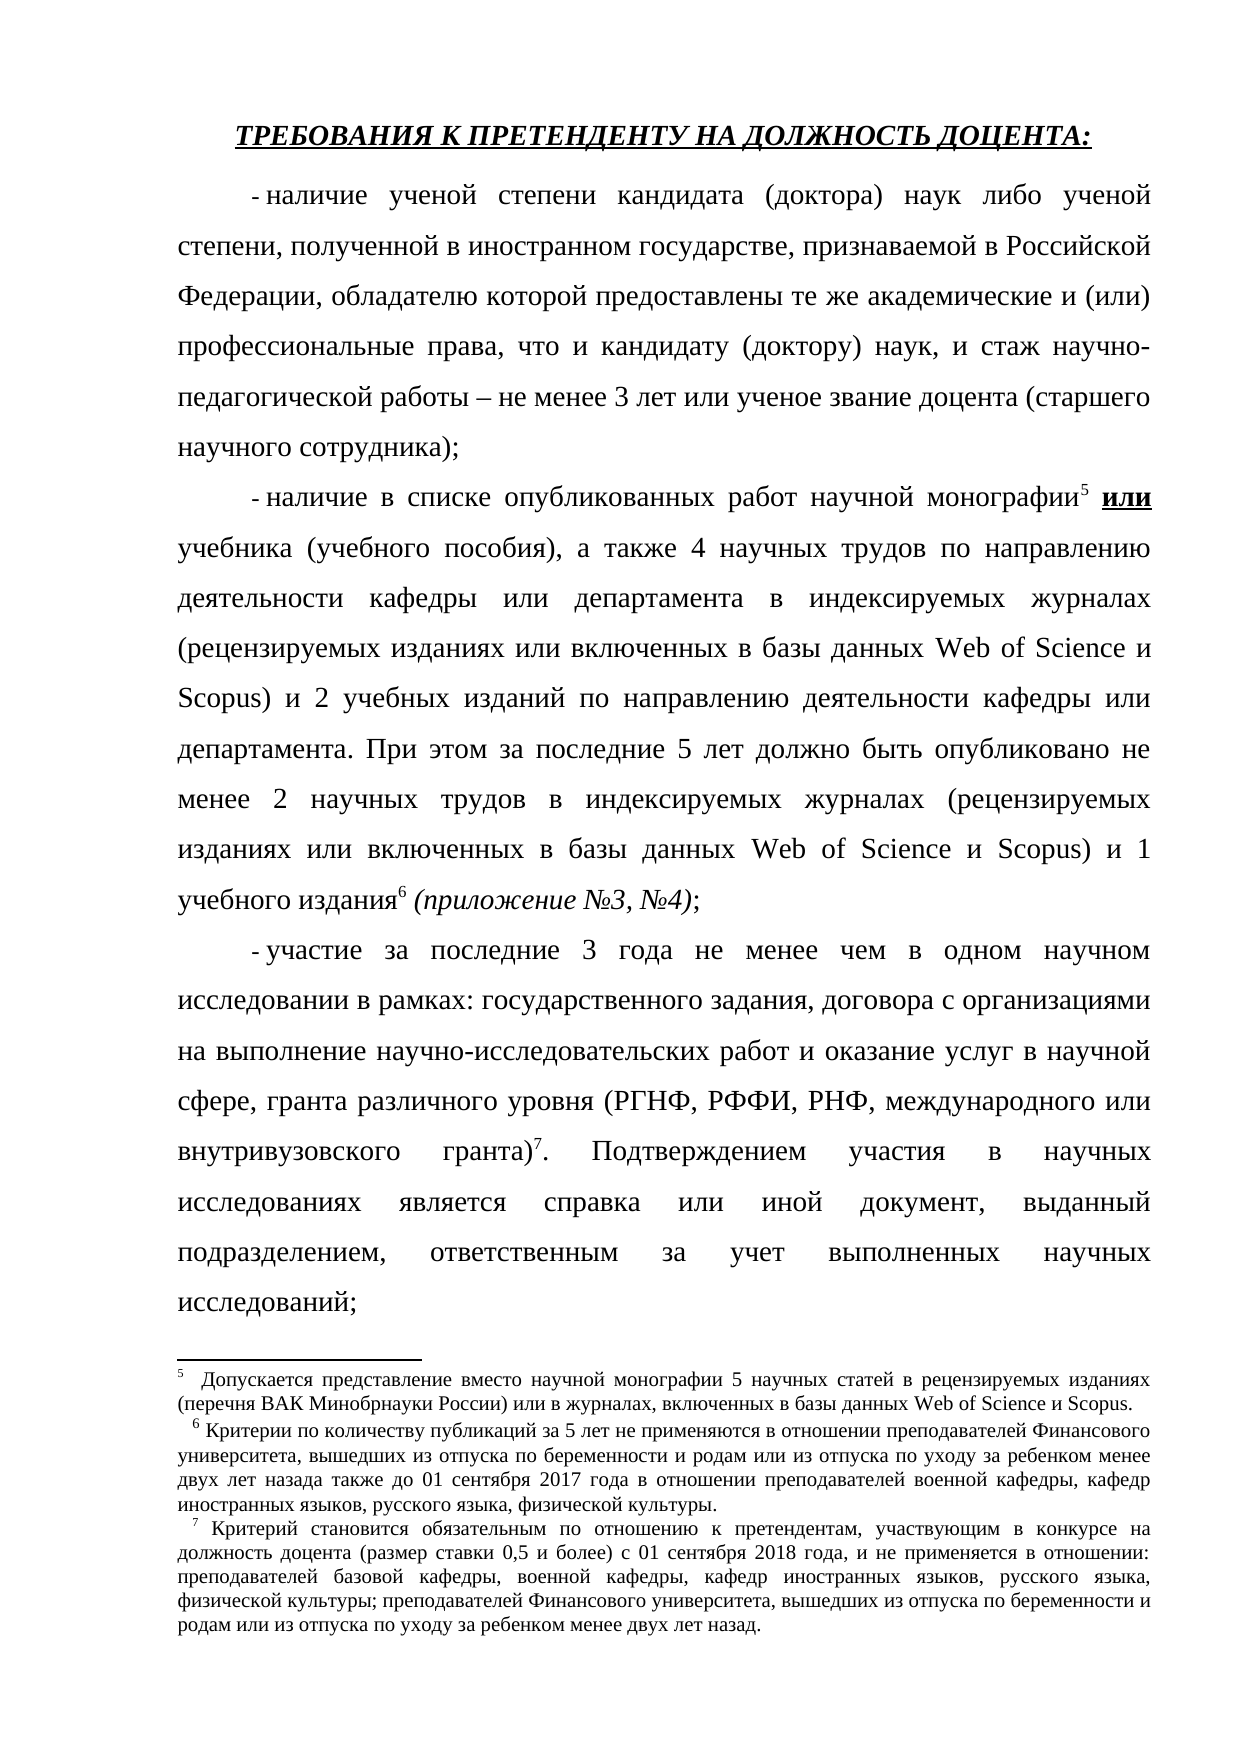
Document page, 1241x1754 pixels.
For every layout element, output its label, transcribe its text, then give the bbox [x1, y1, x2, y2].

list наличие в списке опубликованных работ научной монографии или учебника (учебного пособия), а также 4 научных трудов по направлению деятельности кафедры или департамента в индексируемых журналах (рецензируемых изданиях или включенных в базы данных Web of Science и Scopus) и 2 учебных изданий по направлению деятельности кафедры или департамента. При этом за последние 5 лет должно быть опубликовано не менее 2 научных трудов в индексируемых журналах (рецензируемых изданиях или включенных в базы данных Web of Science и Scopus) и 1 учебного издания (приложение №3, №4); [177, 479, 1152, 915]
list наличие ученой степени кандидата (доктора) наук либо ученой степени, полученной в иностранном государстве, признаваемой в Российской Федерации, обладателю которой предоставлены те же академические и (или) профессиональные права, что и кандидату (доктору) наук, и стаж научно-педагогической работы – не менее 3 лет или ученое звание доцента (старшего научного сотрудника); [177, 177, 1152, 463]
text ТРЕБОВАНИЯ К ПРЕТЕНДЕНТУ НА ДОЛЖНОСТЬ ДОЦЕНТА: [177, 118, 1152, 152]
list участие за последние 3 года не менее чем в одном научном исследовании в рамках: государственного задания, договора с организациями на выполнение научно-исследовательских работ и оказание услуг в научной сфере, гранта различного уровня (РГНФ, РФФИ, РНФ, международного или внутривузовского гранта). Подтверждением участия в научных исследованиях является справка или иной документ, выданный подразделением, ответственным за учет выполненных научных исследований; [177, 932, 1152, 1318]
